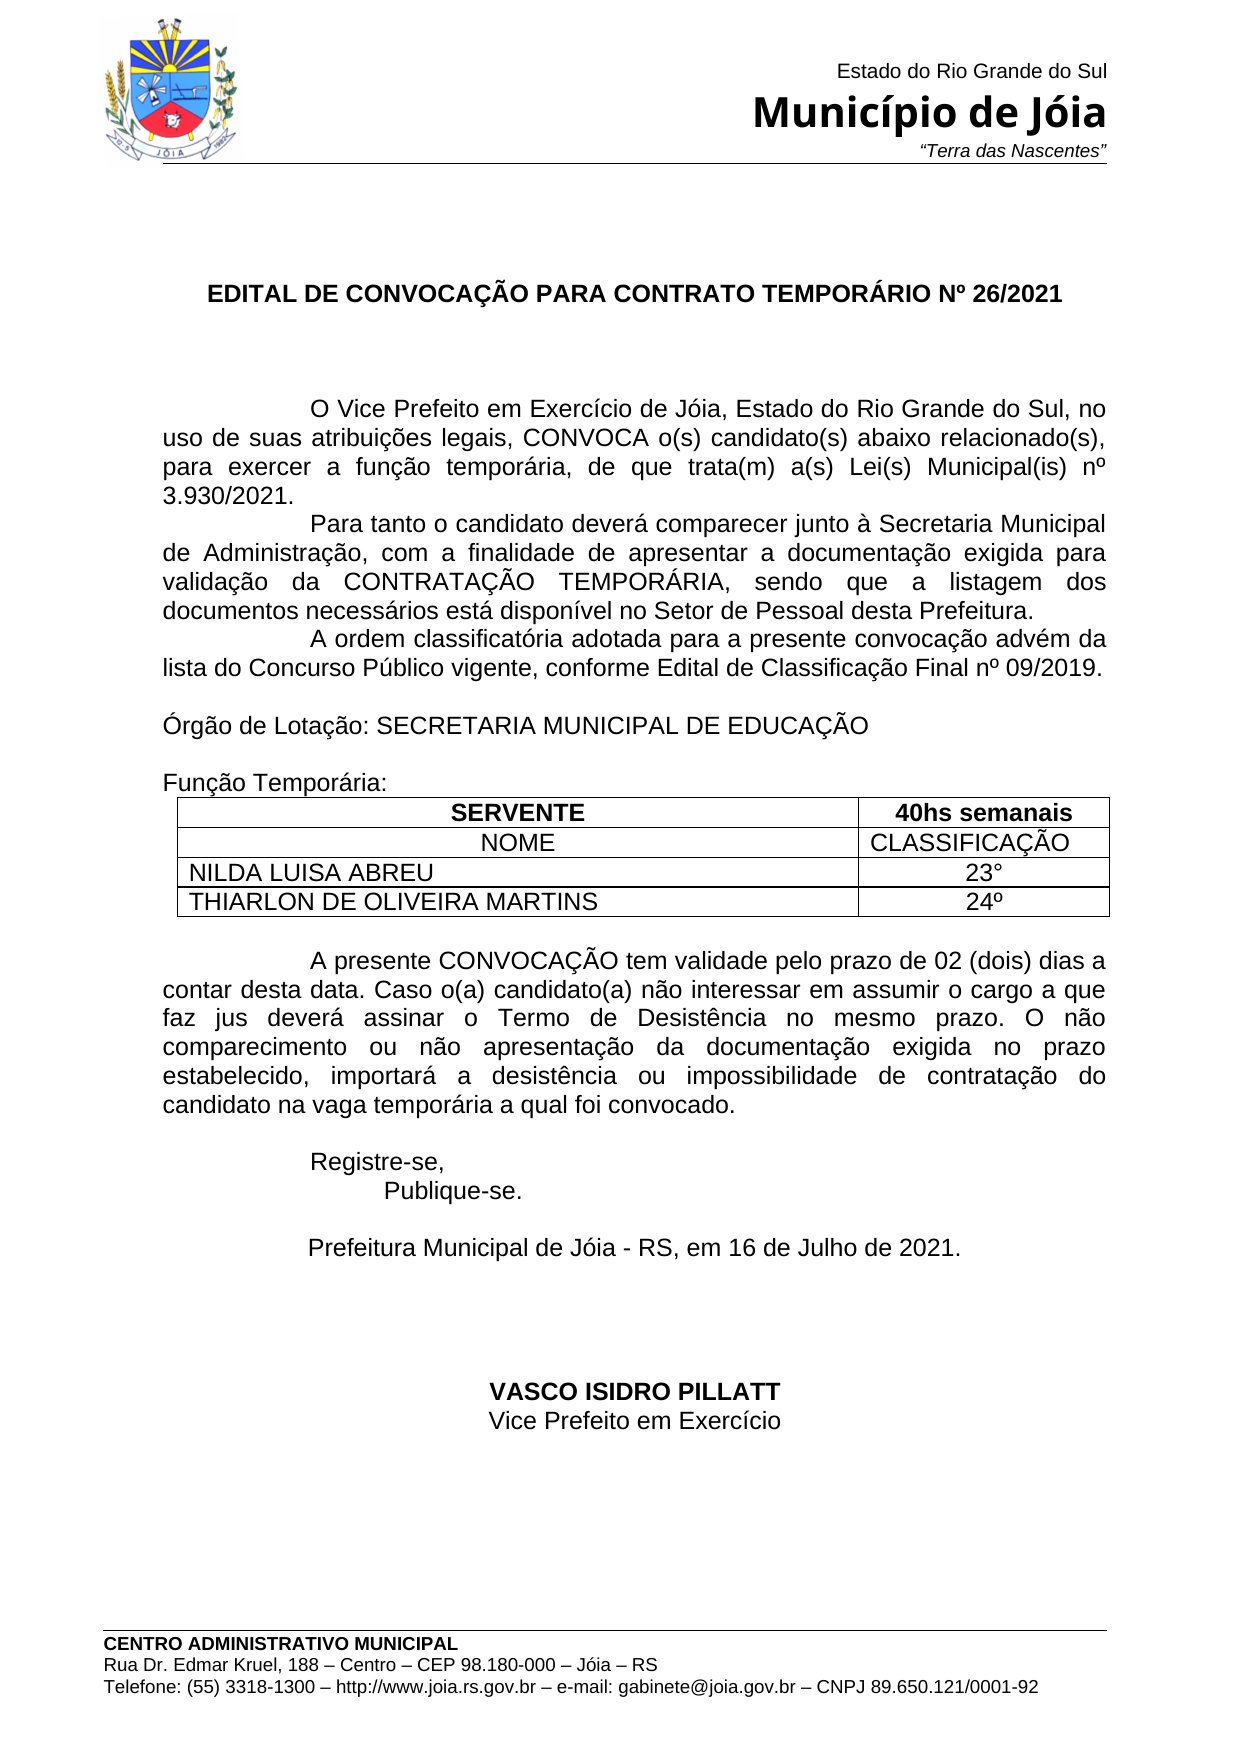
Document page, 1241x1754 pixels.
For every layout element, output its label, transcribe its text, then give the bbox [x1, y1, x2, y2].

table_cell NILDA LUISA ABREU [178, 858, 858, 886]
text Prefeitura Municipal de Jóia - RS, em 16 de Julho de 2021. [162, 1233, 1107, 1262]
table_cell NOME [178, 828, 858, 857]
text Vice Prefeito em Exercício [162, 1406, 1107, 1435]
table_header 40hs semanais [859, 798, 1109, 827]
text Publique-se. [310, 1176, 1107, 1205]
table_cell CLASSIFICAÇÃO [859, 828, 1109, 857]
text A ordem classificatória adotada para a presente convocação advém da lista do Concurso Público vigente, conforme Edital de Classificação Final nº 09/2019. [162, 624, 1107, 682]
text O Vice Prefeito em Exercício de Jóia, Estado do Rio Grande do Sul, no uso de suas atribuições legais, CONVOCA o(s) candidato(s) abaixo relacionado(s), para exercer a função temporária, de que trata(m) a(s) Lei(s) Municipal(is) nº 3.930/2021. [162, 366, 1107, 509]
text Função Temporária: [162, 768, 1107, 797]
table_cell 23° [859, 858, 1109, 886]
table_header SERVENTE [178, 798, 858, 827]
table_cell 24º [859, 888, 1109, 916]
text A presente CONVOCAÇÃO tem validade pelo prazo de 02 (dois) dias a contar desta data. Caso o(a) candidato(a) não interessar em assumir o cargo a que faz jus deverá assinar o Termo de Desistência no mesmo prazo. O não comparecimento ou não apresentação da documentação exigida no prazo estabelecido, importará a desistência ou impossibilidade de contratação do candidato na vaga temporária a qual foi convocado. [162, 946, 1107, 1118]
text Registre-se, [236, 1147, 1107, 1176]
text Órgão de Lotação: SECRETARIA MUNICIPAL DE EDUCAÇÃO [162, 711, 1107, 739]
text EDITAL DE CONVOCAÇÃO PARA CONTRATO TEMPORÁRIO Nº 26/2021 [162, 279, 1107, 308]
table_cell THIARLON DE OLIVEIRA MARTINS [178, 888, 858, 916]
text Para tanto o candidato deverá comparecer junto à Secretaria Municipal de Administração, com a finalidade de apresentar a documentação exigida para validação da CONTRATAÇÃO TEMPORÁRIA, sendo que a listagem dos documentos necessários está disponível no Setor de Pessoal desta Prefeitura. [162, 509, 1107, 624]
text VASCO ISIDRO PILLATT [162, 1377, 1107, 1406]
